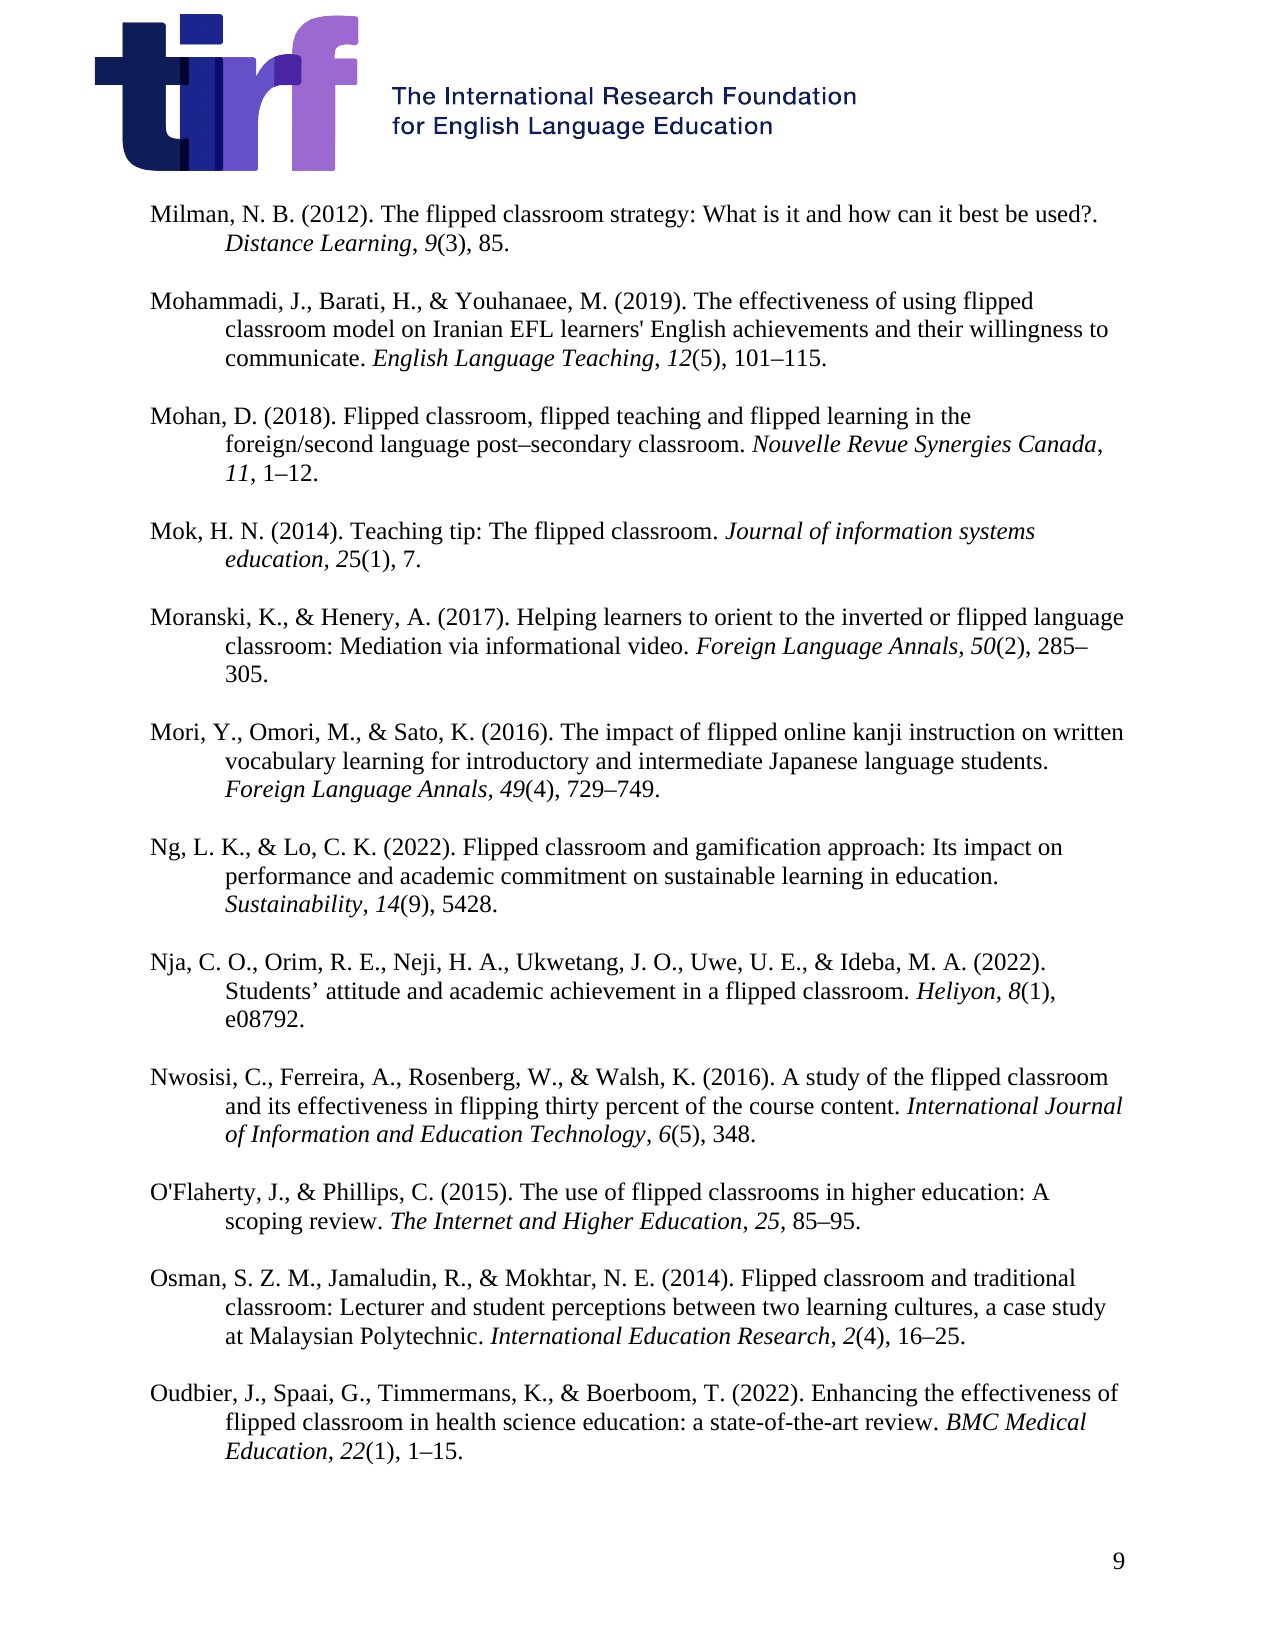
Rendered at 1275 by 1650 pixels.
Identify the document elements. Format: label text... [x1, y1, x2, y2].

text Moranski, K., & Henery, A. (2017). Helping learners to orient to the inverted or flipped language classroom: Mediation via informational video. Foreign Language Annals, 50(2), 285–305. [150, 602, 1125, 688]
text O'Flaherty, J., & Phillips, C. (2015). The use of flipped classrooms in higher education: A scoping review. The Internet and Higher Education, 25, 85–95. [150, 1177, 1125, 1234]
picture [94, 14, 865, 171]
text Milman, N. B. (2012). The flipped classroom strategy: What is it and how can it best be used?. Distance Learning, 9(3), 85. [150, 199, 1125, 257]
text Osman, S. Z. M., Jamaludin, R., & Mokhtar, N. E. (2014). Flipped classroom and traditional classroom: Lecturer and student perceptions between two learning cultures, a case study at Malaysian Polytechnic. International Education Research, 2(4), 16–25. [150, 1263, 1125, 1349]
text Mohan, D. (2018). Flipped classroom, flipped teaching and flipped learning in the foreign/second language post–secondary classroom. Nouvelle Revue Synergies Canada, 11, 1–12. [150, 401, 1125, 487]
text Nwosisi, C., Ferreira, A., Rosenberg, W., & Walsh, K. (2016). A study of the flipped classroom and its effectiveness in flipping thirty percent of the course content. International Journal of Information and Education Technology, 6(5), 348. [150, 1062, 1125, 1148]
text Mok, H. N. (2014). Teaching tip: The flipped classroom. Journal of information systems education, 25(1), 7. [150, 516, 1125, 573]
text Mori, Y., Omori, M., & Sato, K. (2016). The impact of flipped online kanji instruction on written vocabulary learning for introductory and intermediate Japanese language students. Foreign Language Annals, 49(4), 729–749. [150, 717, 1125, 803]
text Ng, L. K., & Lo, C. K. (2022). Flipped classroom and gamification approach: Its impact on performance and academic commitment on sustainable learning in education. Sustainability, 14(9), 5428. [150, 832, 1125, 918]
text Mohammadi, J., Barati, H., & Youhanaee, M. (2019). The effectiveness of using flipped classroom model on Iranian EFL learners' English achievements and their willingness to communicate. English Language Teaching, 12(5), 101–115. [150, 286, 1125, 372]
text Nja, C. O., Orim, R. E., Neji, H. A., Ukwetang, J. O., Uwe, U. E., & Ideba, M. A. (2022). Students’ attitude and academic achievement in a flipped classroom. Heliyon, 8(1), e08792. [150, 947, 1125, 1033]
text Oudbier, J., Spaai, G., Timmermans, K., & Boerboom, T. (2022). Enhancing the effectiveness of flipped classroom in health science education: a state-of-the-art review. BMC Medical Education, 22(1), 1–15. [150, 1378, 1125, 1464]
